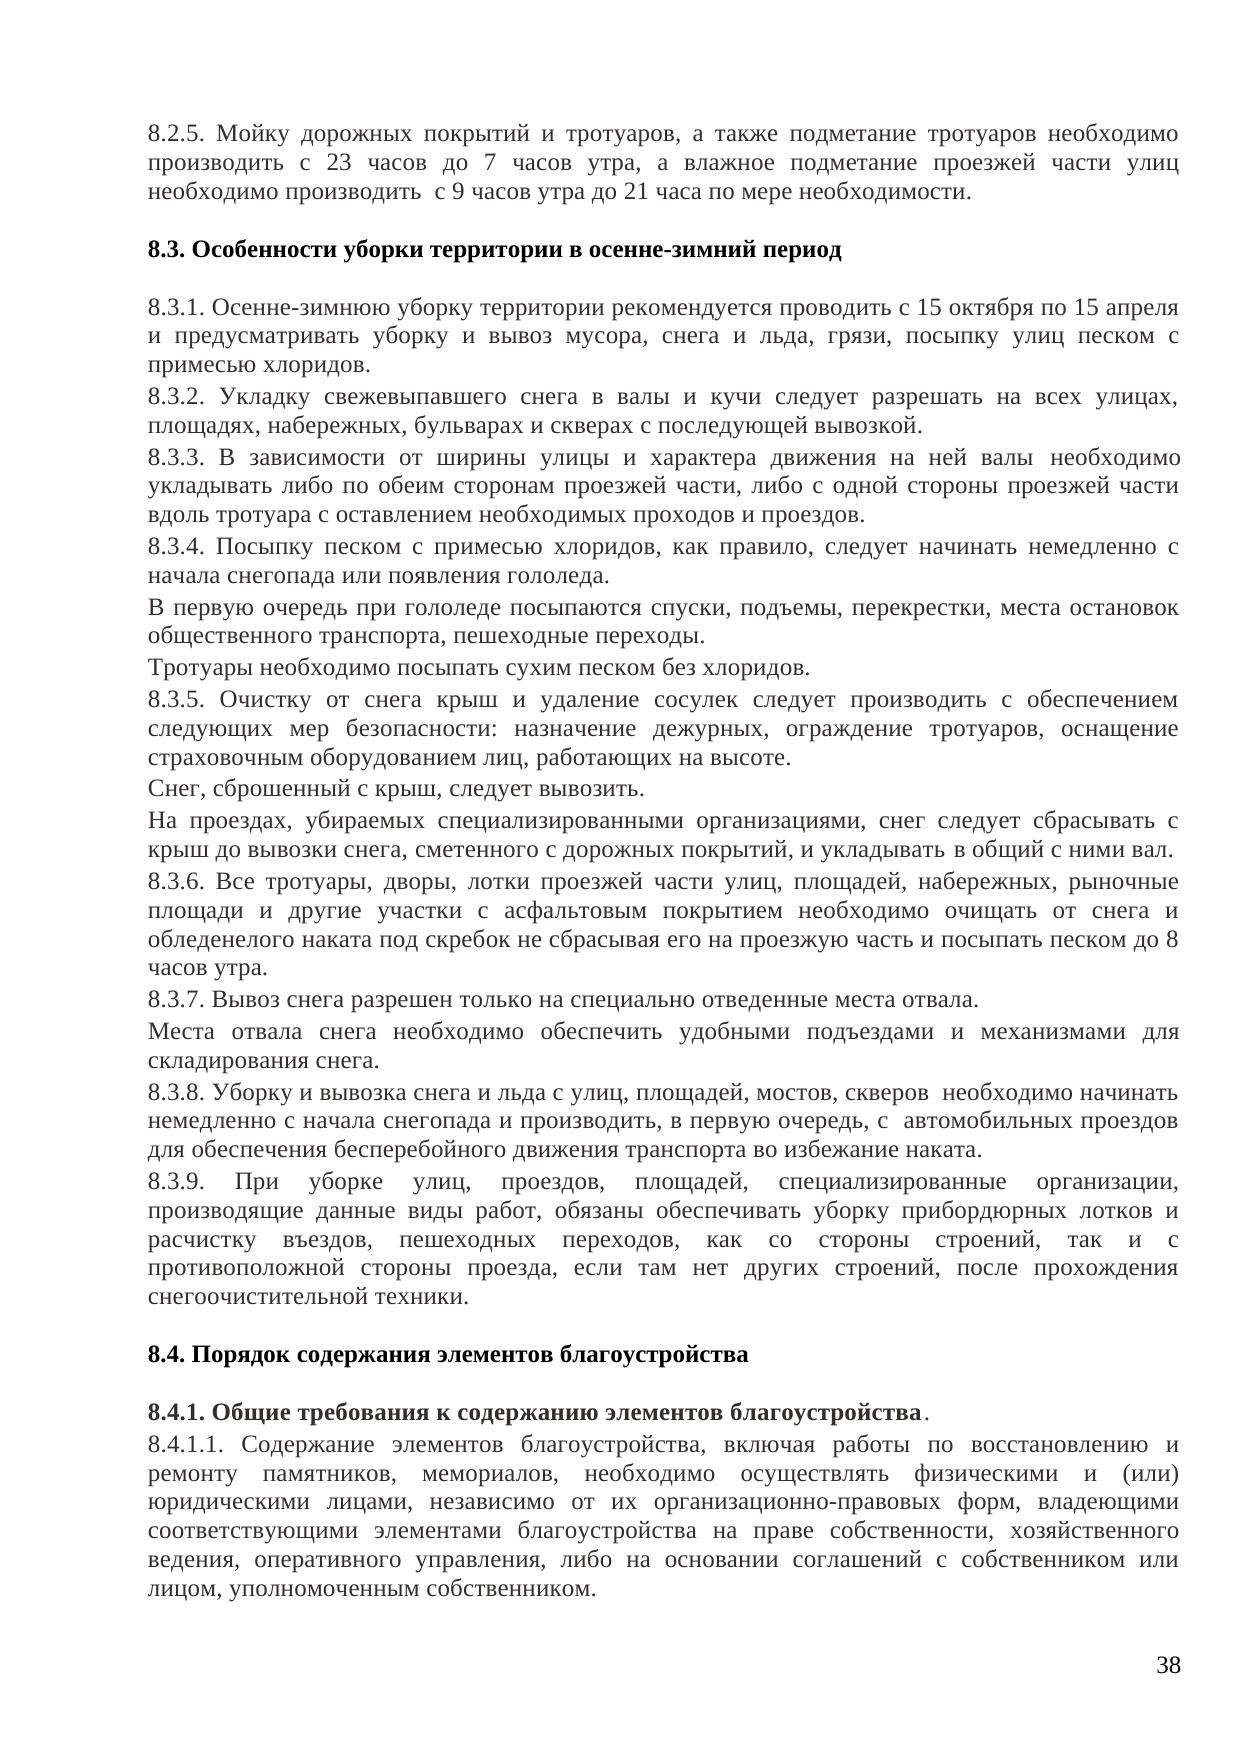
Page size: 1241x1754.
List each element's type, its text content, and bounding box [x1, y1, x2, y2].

text 8.4.1. Общие требования к содержанию элементов благоустройства. [148, 1397, 1181, 1426]
subtitle 8.4. Порядок содержания элементов благоустройства [148, 1339, 1181, 1368]
text 8.3.9. При уборке улиц, проездов, площадей, специализированные организации, производящие данные виды работ, обязаны обеспечивать уборку прибордюрных лотков и расчистку въездов, пешеходных переходов, как со стороны строений, так и с противоположной стороны проезда, если там нет других строений, после прохождения снегоочистительной техники. [148, 1166, 1181, 1310]
text В первую очередь при гололеде посыпаются спуски, подъемы, перекрестки, места остановок общественного транспорта, пешеходные переходы. [148, 592, 1181, 649]
text Тротуары необходимо посыпать сухим песком без хлоридов. [148, 652, 1181, 681]
text 8.3.5. Очистку от снега крыш и удаление сосулек следует производить с обеспечением следующих мер безопасности: назначение дежурных, ограждение тротуаров, оснащение страховочным оборудованием лиц, работающих на высоте. [148, 684, 1181, 770]
text 8.4.1.1. Содержание элементов благоустройства, включая работы по восстановлению и ремонту памятников, мемориалов, необходимо осуществлять физическими и (или) юридическими лицами, независимо от их организационно-правовых форм, владеющими соответствующими элементами благоустройства на праве собственности, хозяйственного ведения, оперативного управления, либо на основании соглашений с собственником или лицом, уполномоченным собственником. [148, 1429, 1181, 1601]
text 8.3.2. Укладку свежевыпавшего снега в валы и кучи следует разрешать на всех улицах, площадях, набережных, бульварах и скверах с последующей вывозкой. [148, 381, 1181, 438]
text 8.3.4. Посыпку песком с примесью хлоридов, как правило, следует начинать немедленно с начала снегопада или появления гололеда. [148, 531, 1181, 588]
text Снег, сброшенный с крыш, следует вывозить. [148, 773, 1181, 802]
text 8.3.6. Все тротуары, дворы, лотки проезжей части улиц, площадей, набережных, рыночные площади и другие участки с асфальтовым покрытием необходимо очищать от снега и обледенелого наката под скребок не сбрасывая его на проезжую часть и посыпать песком до 8 часов утра. [148, 866, 1181, 981]
text 8.3.8. Уборку и вывозка снега и льда с улиц, площадей, мостов, скверов необходимо начинать немедленно с начала снегопада и производить, в первую очередь, с автомобильных проездов для обеспечения бесперебойного движения транспорта во избежание наката. [148, 1077, 1181, 1163]
text 8.3.1. Осенне-зимнюю уборку территории рекомендуется проводить с 15 октября по 15 апреля и предусматривать уборку и вывоз мусора, снега и льда, грязи, посыпку улиц песком с примесью хлоридов. [148, 292, 1181, 378]
text 8.3.3. В зависимости от ширины улицы и характера движения на ней валы необходимо укладывать либо по обеим сторонам проезжей части, либо с одной стороны проезжей части вдоль тротуара с оставлением необходимых проходов и проездов. [148, 442, 1181, 528]
text 8.3.7. Вывоз снега разрешен только на специально отведенные места отвала. [148, 984, 1181, 1013]
text 8.2.5. Мойку дорожных покрытий и тротуаров, а также подметание тротуаров необходимо производить с 23 часов до 7 часов утра, а влажное подметание проезжей части улиц необходимо производить с 9 часов утра до 21 часа по мере необходимости. [148, 118, 1181, 204]
text Места отвала снега необходимо обеспечить удобными подъездами и механизмами для складирования снега. [148, 1016, 1181, 1074]
subtitle 8.3. Особенности уборки территории в осенне-зимний период [148, 234, 1181, 262]
text На проездах, убираемых специализированными организациями, снег следует сбрасывать с крыш до вывозки снега, сметенного с дорожных покрытий, и укладывать в общий с ними вал. [148, 805, 1181, 863]
